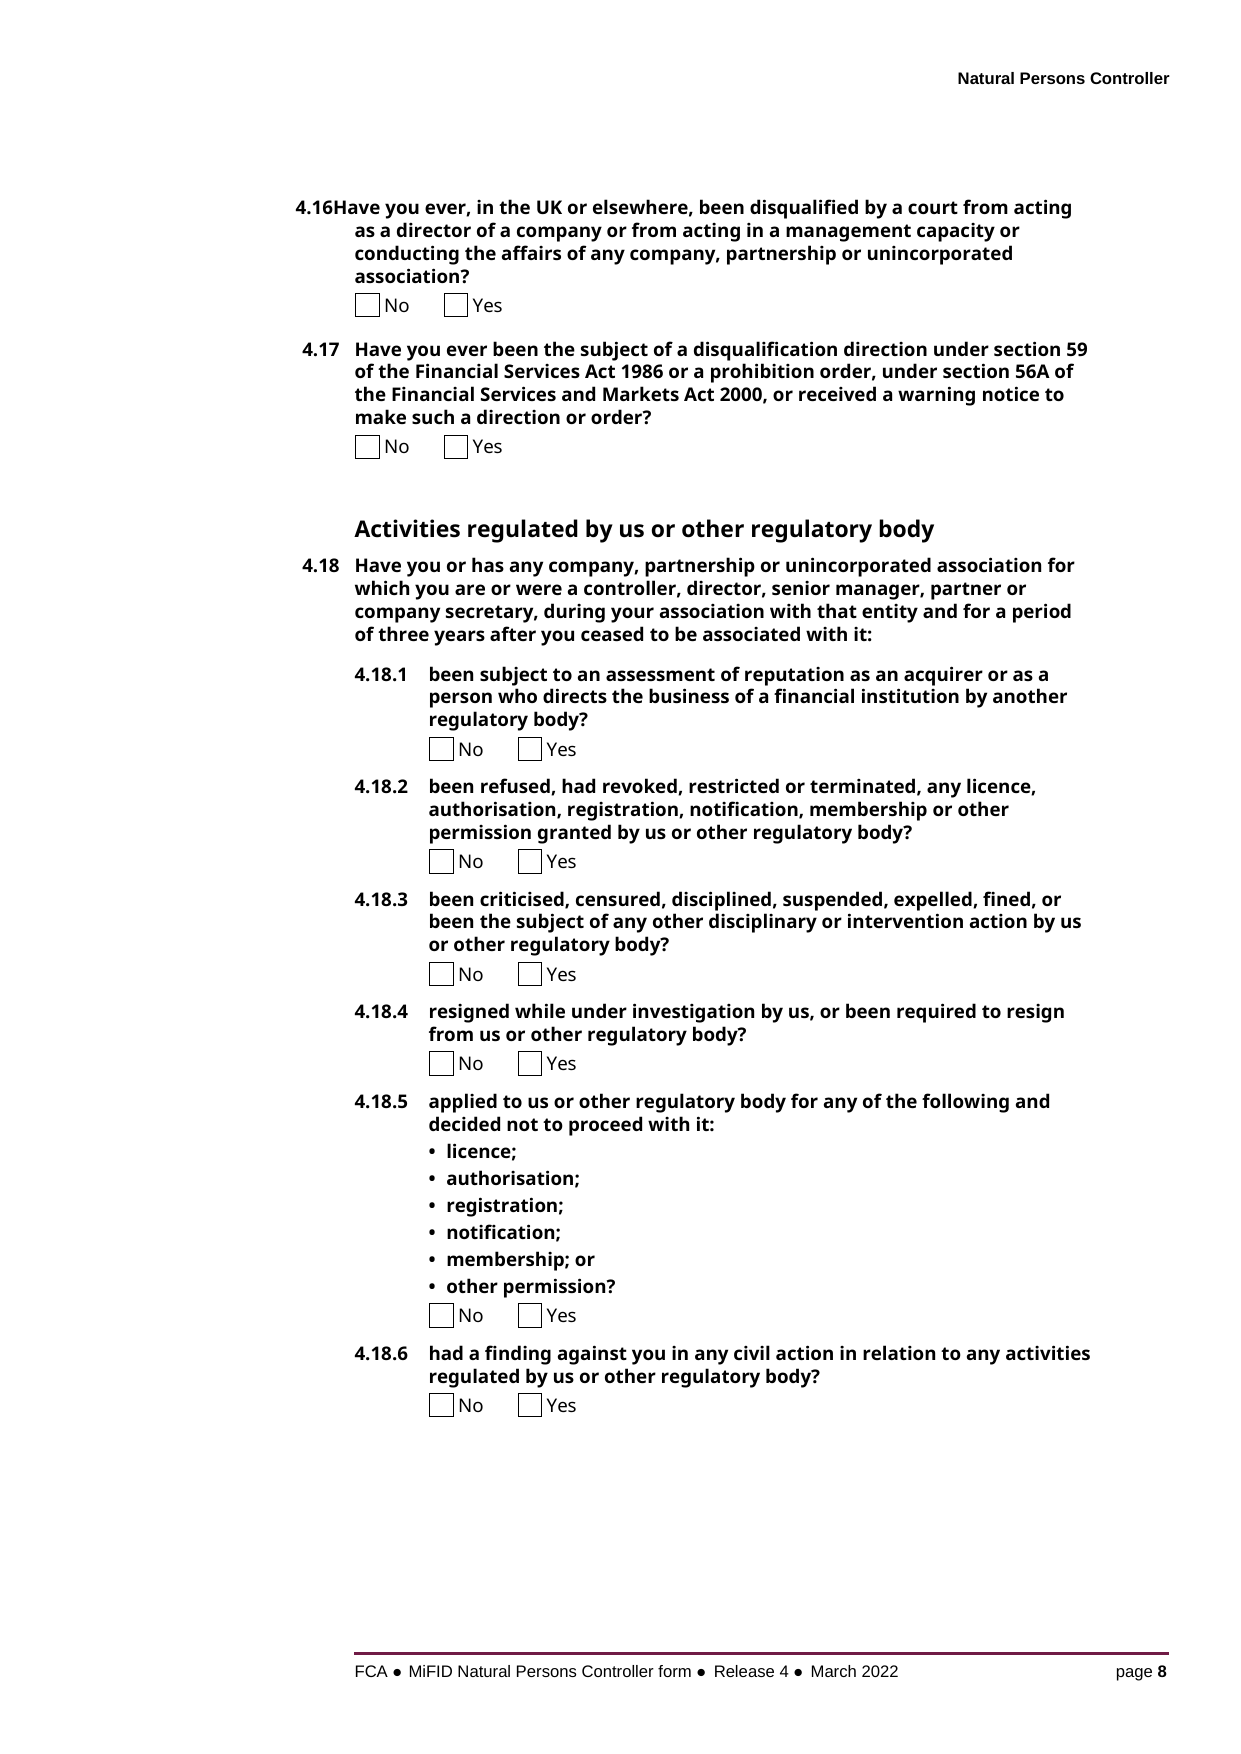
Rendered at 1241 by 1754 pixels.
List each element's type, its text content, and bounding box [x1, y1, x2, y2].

text No Yes [356, 294, 379, 316]
text No Yes [542, 1304, 1093, 1327]
text No Yes [380, 436, 444, 458]
text 4.16 Have you ever, in the UK or elsewhere, been disqualified by a court from acting as a director of a company or from acting in a management capacity or conducting the affairs of any company, partnership or unincorporated association? [295, 196, 1093, 288]
text 4.18.1 been subject to an assessment of reputation as an acquirer or as a person who directs the business of a financial institution by another regulatory body? [354, 663, 1093, 731]
text No Yes [519, 1304, 541, 1327]
text No Yes [430, 1304, 453, 1327]
text 4.18.6 had a finding against you in any civil action in relation to any activities regulated by us or other regulatory body? [354, 1342, 1093, 1388]
text No Yes [430, 963, 453, 985]
text • notification; [428, 1221, 1169, 1244]
text 4.18.2 been refused, had revoked, restricted or terminated, any licence, authorisation, registration, notification, membership or other permission granted by us or other regulatory body? [354, 775, 1093, 844]
text No Yes [542, 1394, 1093, 1417]
text • authorisation; [428, 1167, 1169, 1190]
subtitle Activities regulated by us or other regulatory body [354, 511, 1169, 544]
text No Yes [542, 738, 1093, 761]
text No Yes [454, 1052, 518, 1075]
text • other permission? [428, 1275, 1169, 1298]
text No Yes [542, 1052, 1093, 1075]
text No Yes [454, 963, 518, 986]
text No Yes [454, 738, 518, 761]
text • membership; or [428, 1248, 1169, 1271]
text No Yes [519, 1052, 541, 1075]
text No Yes [519, 1394, 541, 1416]
text No Yes [468, 294, 1093, 317]
text No Yes [519, 963, 541, 985]
text 4.18.3 been criticised, censured, disciplined, suspended, expelled, fined, or been the subject of any other disciplinary or intervention action by us or other regulatory body? [354, 888, 1093, 956]
text No Yes [430, 1394, 453, 1416]
text No Yes [519, 738, 541, 760]
text No Yes [430, 738, 453, 760]
text No Yes [468, 436, 1093, 458]
text No Yes [380, 294, 444, 317]
text No Yes [542, 850, 1093, 873]
text No Yes [356, 436, 379, 458]
text • registration; [428, 1194, 1169, 1217]
text No Yes [445, 294, 467, 316]
text No Yes [445, 436, 467, 458]
text No Yes [519, 850, 541, 873]
text No Yes [454, 1394, 518, 1417]
text 4.18.5 applied to us or other regulatory body for any of the following and decided not to proceed with it: [354, 1090, 1093, 1136]
text 4.17 Have you ever been the subject of a disqualification direction under section 59 of the Financial Services Act 1986 or a prohibition order, under section 56A of the Financial Services and Markets Act 2000, or received a warning notice to make such a direction or order? [295, 338, 1093, 429]
text No Yes [430, 850, 453, 873]
text No Yes [454, 1304, 518, 1327]
text No Yes [454, 850, 518, 873]
text 4.18.4 resigned while under investigation by us, or been required to resign from us or other regulatory body? [354, 1000, 1093, 1046]
text No Yes [542, 963, 1093, 986]
text 4.18 Have you or has any company, partnership or unincorporated association for which you are or were a controller, director, senior manager, partner or company secretary, during your association with that entity and for a period of three years after you ceased to be associated with it: [295, 554, 1093, 646]
text • licence; [428, 1140, 1169, 1163]
text No Yes [430, 1052, 453, 1075]
